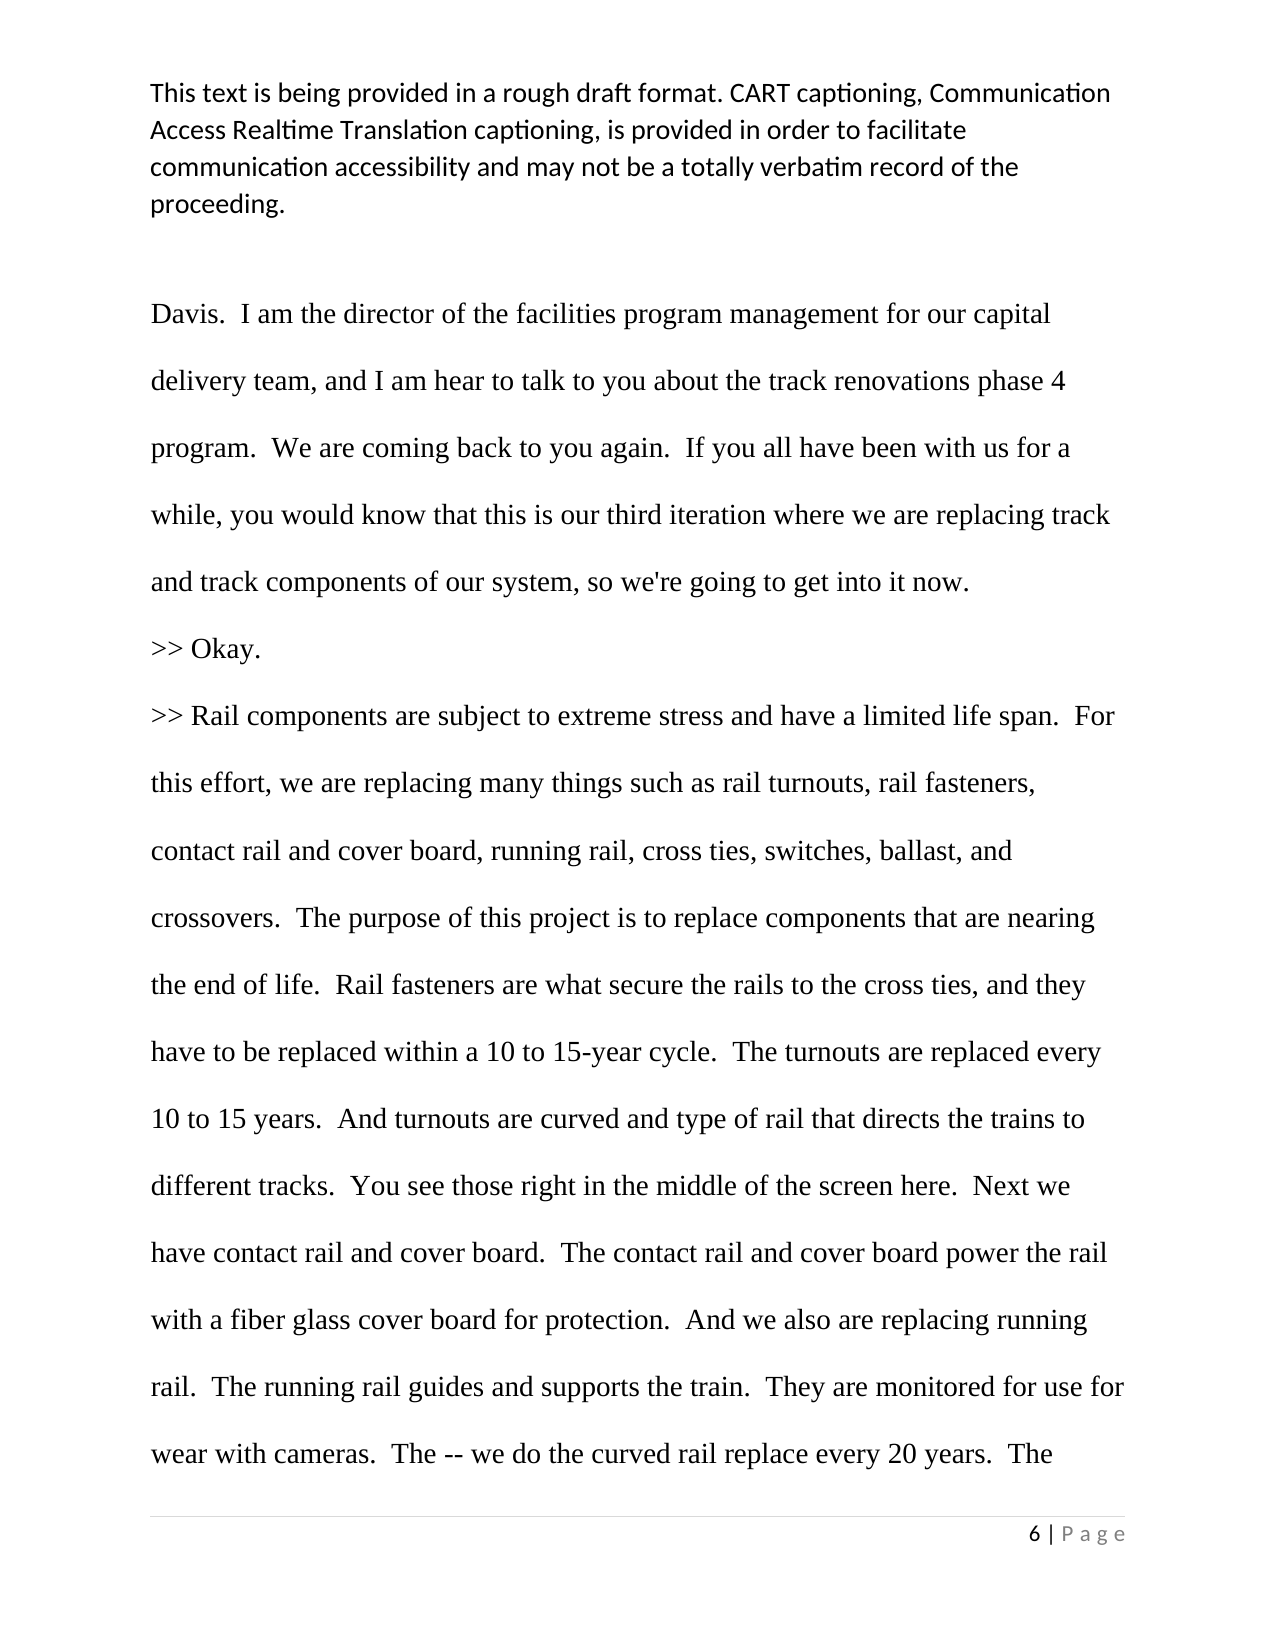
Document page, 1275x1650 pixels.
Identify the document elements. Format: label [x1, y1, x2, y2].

text [150, 296, 1125, 1470]
